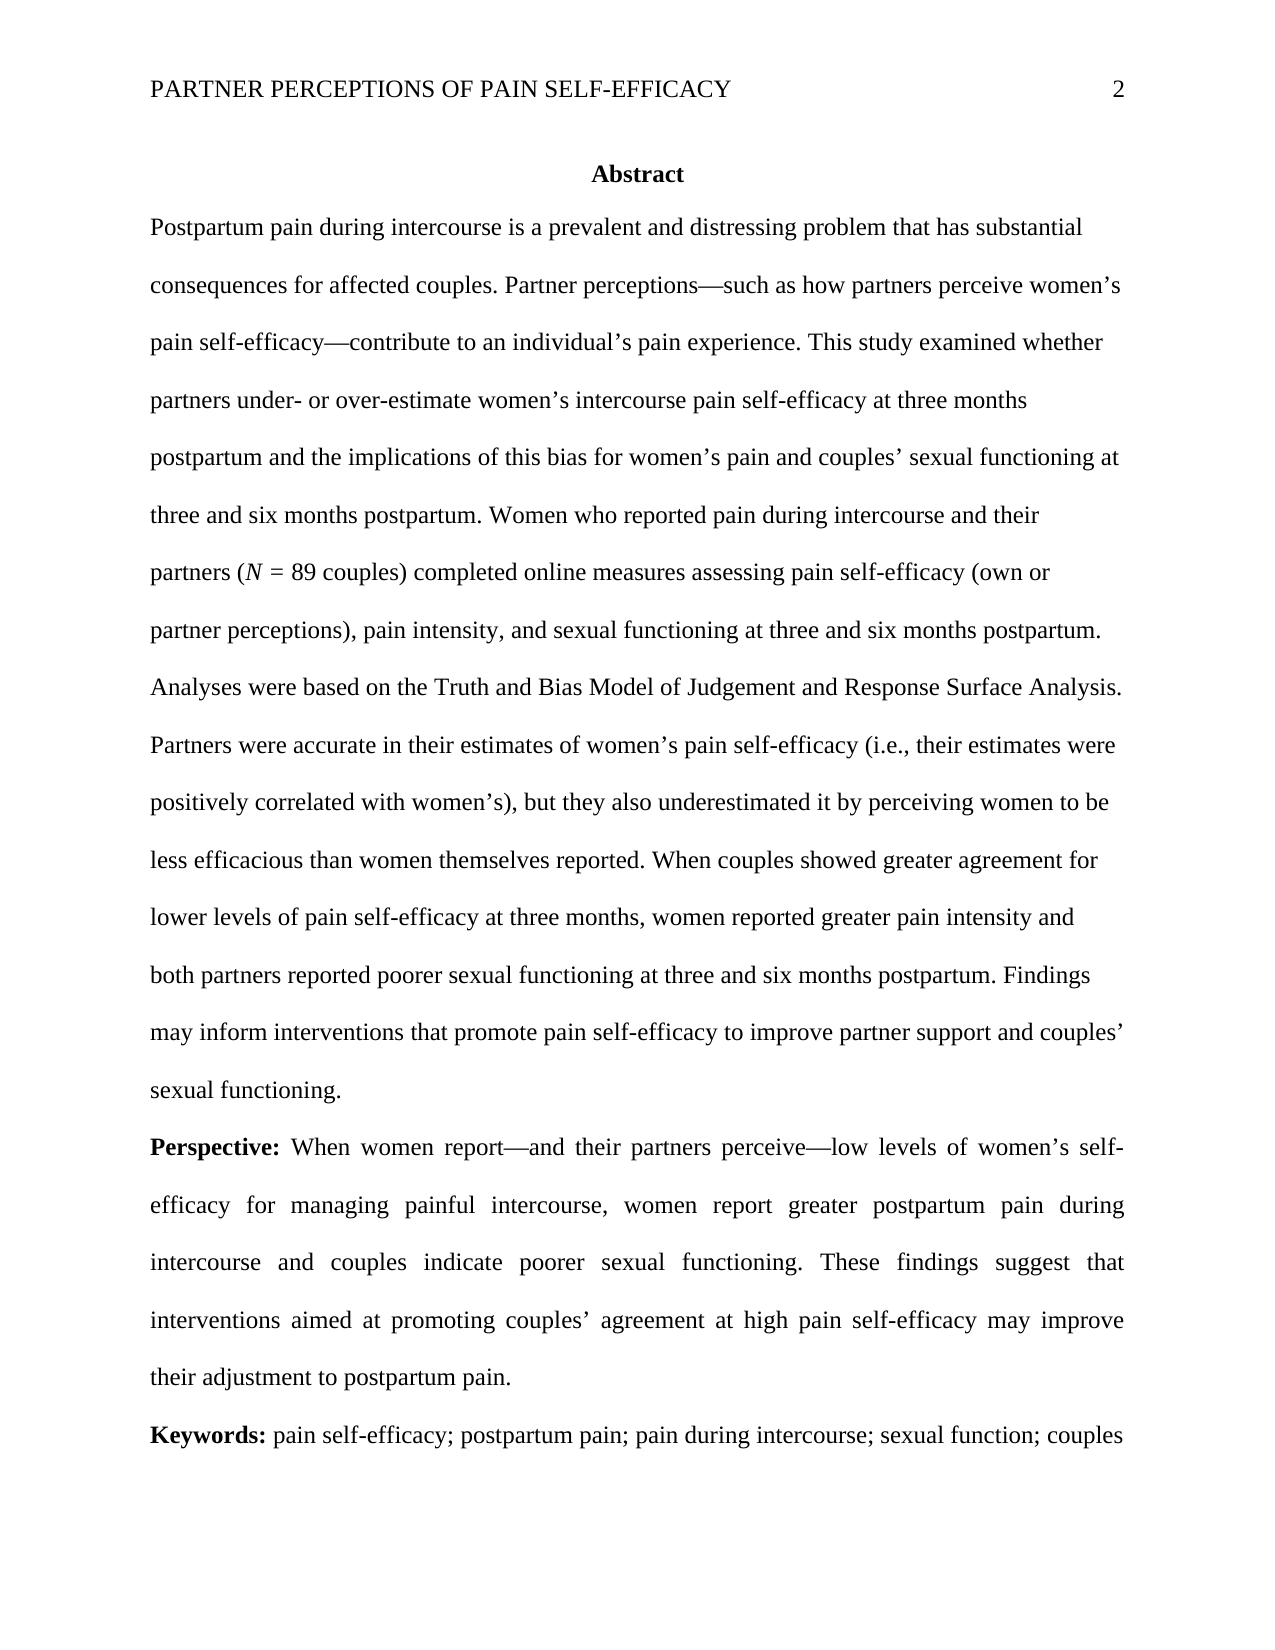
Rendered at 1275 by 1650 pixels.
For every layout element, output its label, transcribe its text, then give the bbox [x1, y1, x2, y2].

list Perspective: When women report—and their partners perceive—low levels of women’s self-efficacy for managing painful intercourse, women report greater postpartum pain during intercourse and couples indicate poorer sexual functioning. These findings suggest that interventions aimed at promoting couples’ agreement at high pain self-efficacy may improve their adjustment to postpartum pain. [150, 1132, 1125, 1391]
list Keywords: pain self-efficacy; postpartum pain; pain during intercourse; sexual function; couples [150, 1420, 1125, 1449]
text Abstract [150, 150, 1125, 187]
list Postpartum pain during intercourse is a prevalent and distressing problem that has substantial consequences for affected couples. Partner perceptions—such as how partners perceive women’s pain self-efficacy—contribute to an individual’s pain experience. This study examined whether partners under- or over-estimate women’s intercourse pain self-efficacy at three months postpartum and the implications of this bias for women’s pain and couples’ sexual functioning at three and six months postpartum. Women who reported pain during intercourse and their partners (N = 89 couples) completed online measures assessing pain self-efficacy (own or partner perceptions), pain intensity, and sexual functioning at three and six months postpartum. Analyses were based on the Truth and Bias Model of Judgement and Response Surface Analysis. Partners were accurate in their estimates of women’s pain self-efficacy (i.e., their estimates were positively correlated with women’s), but they also underestimated it by perceiving women to be less efficacious than women themselves reported. When couples showed greater agreement for lower levels of pain self-efficacy at three months, women reported greater pain intensity and both partners reported poorer sexual functioning at three and six months postpartum. Findings may inform interventions that promote pain self-efficacy to improve partner support and couples’ sexual functioning. [150, 212, 1125, 1104]
